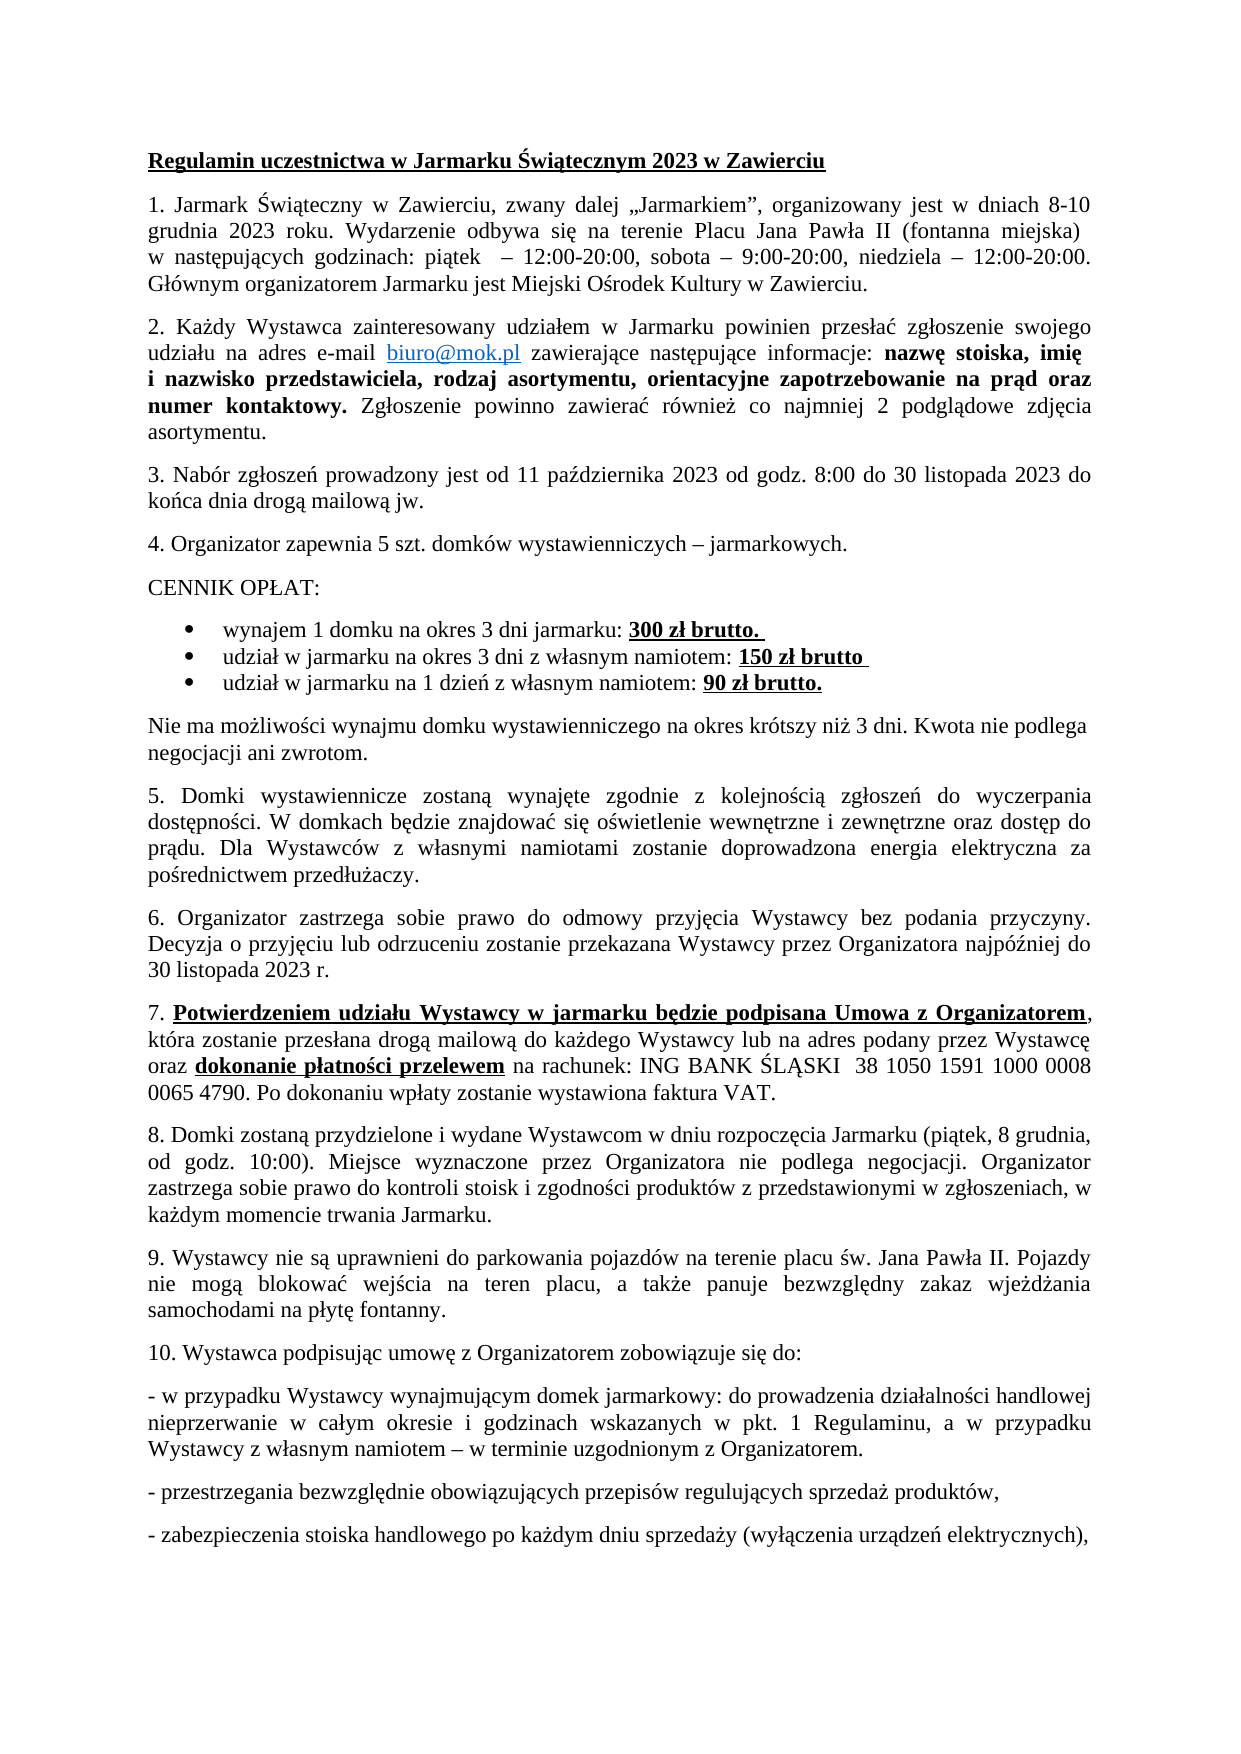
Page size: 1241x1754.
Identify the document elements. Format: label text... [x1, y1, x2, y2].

text 5. Domki wystawiennicze zostaną wynajęte zgodnie z kolejnością zgłoszeń do wyczerpania dostępności. W domkach będzie znajdować się oświetlenie wewnętrzne i zewnętrzne oraz dostęp do prądu. Dla Wystawców z własnymi namiotami zostanie doprowadzona energia elektryczna za pośrednictwem przedłużaczy. [148, 782, 1093, 887]
text 3. Nabór zgłoszeń prowadzony jest od 11 października 2023 od godz. 8:00 do 30 listopada 2023 do końca dnia drogą mailową jw. [148, 461, 1093, 514]
text - w przypadku Wystawcy wynajmującym domek jarmarkowy: do prowadzenia działalności handlowej nieprzerwanie w całym okresie i godzinach wskazanych w pkt. 1 Regulaminu, a w przypadku Wystawcy z własnym namiotem – w terminie uzgodnionym z Organizatorem. [148, 1382, 1093, 1461]
list udział w jarmarku na 1 dzień z własnym namiotem: 90 zł brutto. [185, 669, 1093, 696]
text 8. Domki zostaną przydzielone i wydane Wystawcom w dniu rozpoczęcia Jarmarku (piątek, 8 grudnia, od godz. 10:00). Miejsce wyznaczone przez Organizatora nie podlega negocjacji. Organizator zastrzega sobie prawo do kontroli stoisk i zgodności produktów z przedstawionymi w zgłoszeniach, w każdym momencie trwania Jarmarku. [148, 1122, 1093, 1227]
text CENNIK OPŁAT: [148, 573, 1093, 600]
list wynajem 1 domku na okres 3 dni jarmarku: 300 zł brutto. [185, 617, 1093, 643]
text 10. Wystawca podpisując umowę z Organizatorem zobowiązuje się do: [148, 1339, 1093, 1366]
text 7. Potwierdzeniem udziału Wystawcy w jarmarku będzie podpisana Umowa z Organizatorem, która zostanie przesłana drogą mailową do każdego Wystawcy lub na adres podany przez Wystawcę oraz dokonanie płatności przelewem na rachunek: ING BANK ŚLĄSKI 38 1050 1591 1000 0008 0065 4790. Po dokonaniu wpłaty zostanie wystawiona faktura VAT. [148, 999, 1093, 1105]
text - przestrzegania bezwzględnie obowiązujących przepisów regulujących sprzedaż produktów, [148, 1478, 1093, 1504]
text - zabezpieczenia stoiska handlowego po każdym dniu sprzedaży (wyłączenia urządzeń elektrycznych), [148, 1521, 1093, 1547]
list udział w jarmarku na okres 3 dni z własnym namiotem: 150 zł brutto [185, 643, 1093, 669]
text 6. Organizator zastrzega sobie prawo do odmowy przyjęcia Wystawcy bez podania przyczyny. Decyzja o przyjęciu lub odrzuceniu zostanie przekazana Wystawcy przez Organizatora najpóźniej do 30 listopada 2023 r. [148, 904, 1093, 983]
text 1. Jarmark Świąteczny w Zawierciu, zwany dalej „Jarmarkiem”, organizowany jest w dniach 8-10 grudnia 2023 roku. Wydarzenie odbywa się na terenie Placu Jana Pawła II (fontanna miejska) w następujących godzinach: piątek – 12:00-20:00, sobota – 9:00-20:00, niedziela – 12:00-20:00. Głównym organizatorem Jarmarku jest Miejski Ośrodek Kultury w Zawierciu. [148, 191, 1093, 296]
text Regulamin uczestnictwa w Jarmarku Świątecznym 2023 w Zawierciu [148, 148, 1093, 174]
text 2. Każdy Wystawca zainteresowany udziałem w Jarmarku powinien przesłać zgłoszenie swojego udziału na adres e-mail biuro@mok.pl zawierające następujące informacje: nazwę stoiska, imię i nazwisko przedstawiciela, rodzaj asortymentu, orientacyjne zapotrzebowanie na prąd oraz numer kontaktowy. Zgłoszenie powinno zawierać również co najmniej 2 podglądowe zdjęcia asortymentu. [148, 313, 1093, 444]
text Nie ma możliwości wynajmu domku wystawienniczego na okres krótszy niż 3 dni. Kwota nie podlega negocjacji ani zwrotom. [148, 712, 1093, 765]
text 9. Wystawcy nie są uprawnieni do parkowania pojazdów na terenie placu św. Jana Pawła II. Pojazdy nie mogą blokować wejścia na teren placu, a także panuje bezwzględny zakaz wjeżdżania samochodami na płytę fontanny. [148, 1244, 1093, 1323]
text 4. Organizator zapewnia 5 szt. domków wystawienniczych – jarmarkowych. [148, 531, 1093, 557]
